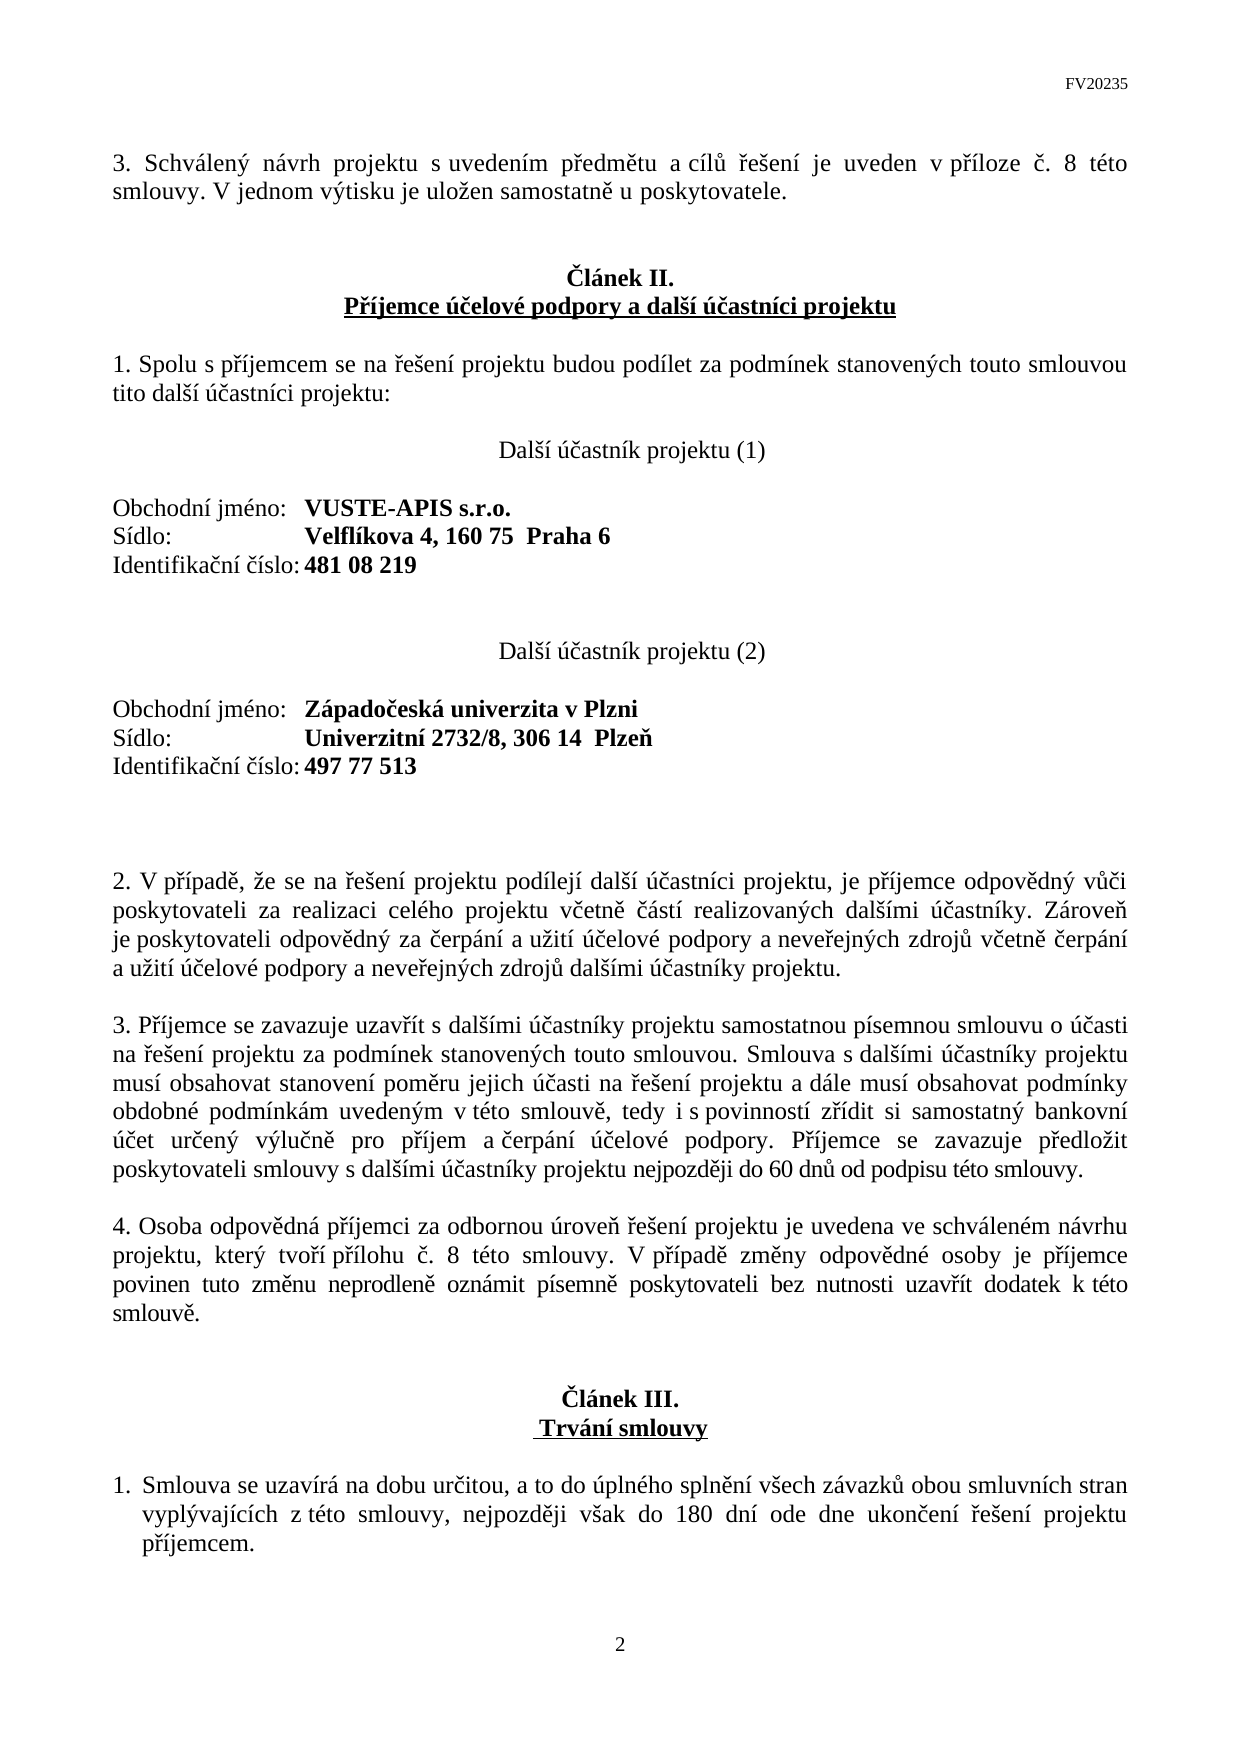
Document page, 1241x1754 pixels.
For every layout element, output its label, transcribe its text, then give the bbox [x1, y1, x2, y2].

subtitle Trvání smlouvy [112, 1413, 1128, 1441]
text 4. Osoba odpovědná příjemci za odbornou úroveň řešení projektu je uvedena ve schváleném návrhu projektu, který tvoří přílohu č. 8 této smlouvy. V případě změny odpovědné osoby je příjemce povinen tuto změnu neprodleně oznámit písemně poskytovateli bez nutnosti uzavřít dodatek k této smlouvě. [112, 1211, 1128, 1326]
list Smlouva se uzavírá na dobu určitou, a to do úplného splnění všech závazků obou smluvních stran vyplývajících z této smlouvy, nejpozději však do 180 dní ode dne ukončení řešení projektu příjemcem. [112, 1470, 1128, 1556]
text 1. Spolu s příjemcem se na řešení projektu budou podílet za podmínek stanovených touto smlouvou tito další účastníci projektu: [112, 349, 1128, 406]
text Příjemce účelové podpory a další účastníci projektu [112, 291, 1128, 320]
text Další účastník projektu (2) [112, 636, 1152, 665]
text Další účastník projektu (1) [112, 435, 1152, 464]
text 3. Schválený návrh projektu s uvedením předmětu a cílů řešení je uveden v příloze č. 8 této smlouvy. V jednom výtisku je uložen samostatně u poskytovatele. [112, 148, 1128, 205]
text Identifikační číslo: 497 77 513 [112, 751, 1152, 780]
text Článek II. [112, 263, 1128, 291]
text Sídlo: Velflíkova 4, 160 75 Praha 6 [112, 521, 1152, 550]
text Identifikační číslo: 481 08 219 [112, 550, 1152, 579]
text 2. V případě, že se na řešení projektu podílejí další účastníci projektu, je příjemce odpovědný vůči poskytovateli za realizaci celého projektu včetně částí realizovaných dalšími účastníky. Zároveň je poskytovateli odpovědný za čerpání a užití účelové podpory a neveřejných zdrojů včetně čerpání a užití účelové podpory a neveřejných zdrojů dalšími účastníky projektu. [112, 866, 1128, 981]
text Obchodní jméno: Západočeská univerzita v Plzni [112, 694, 1152, 723]
text Sídlo: Univerzitní 2732/8, 306 14 Plzeň [112, 723, 1152, 751]
text Obchodní jméno: VUSTE-APIS s.r.o. [112, 493, 1152, 521]
text 3. Příjemce se zavazuje uzavřít s dalšími účastníky projektu samostatnou písemnou smlouvu o účasti na řešení projektu za podmínek stanovených touto smlouvou. Smlouva s dalšími účastníky projektu musí obsahovat stanovení poměru jejich účasti na řešení projektu a dále musí obsahovat podmínky obdobné podmínkám uvedeným v této smlouvě, tedy i s povinností zřídit si samostatný bankovní účet určený výlučně pro příjem a čerpání účelové podpory. Příjemce se zavazuje předložit poskytovateli smlouvy s dalšími účastníky projektu nejpozději do 60 dnů od podpisu této smlouvy. [112, 1010, 1128, 1183]
text Článek III. [112, 1384, 1128, 1413]
